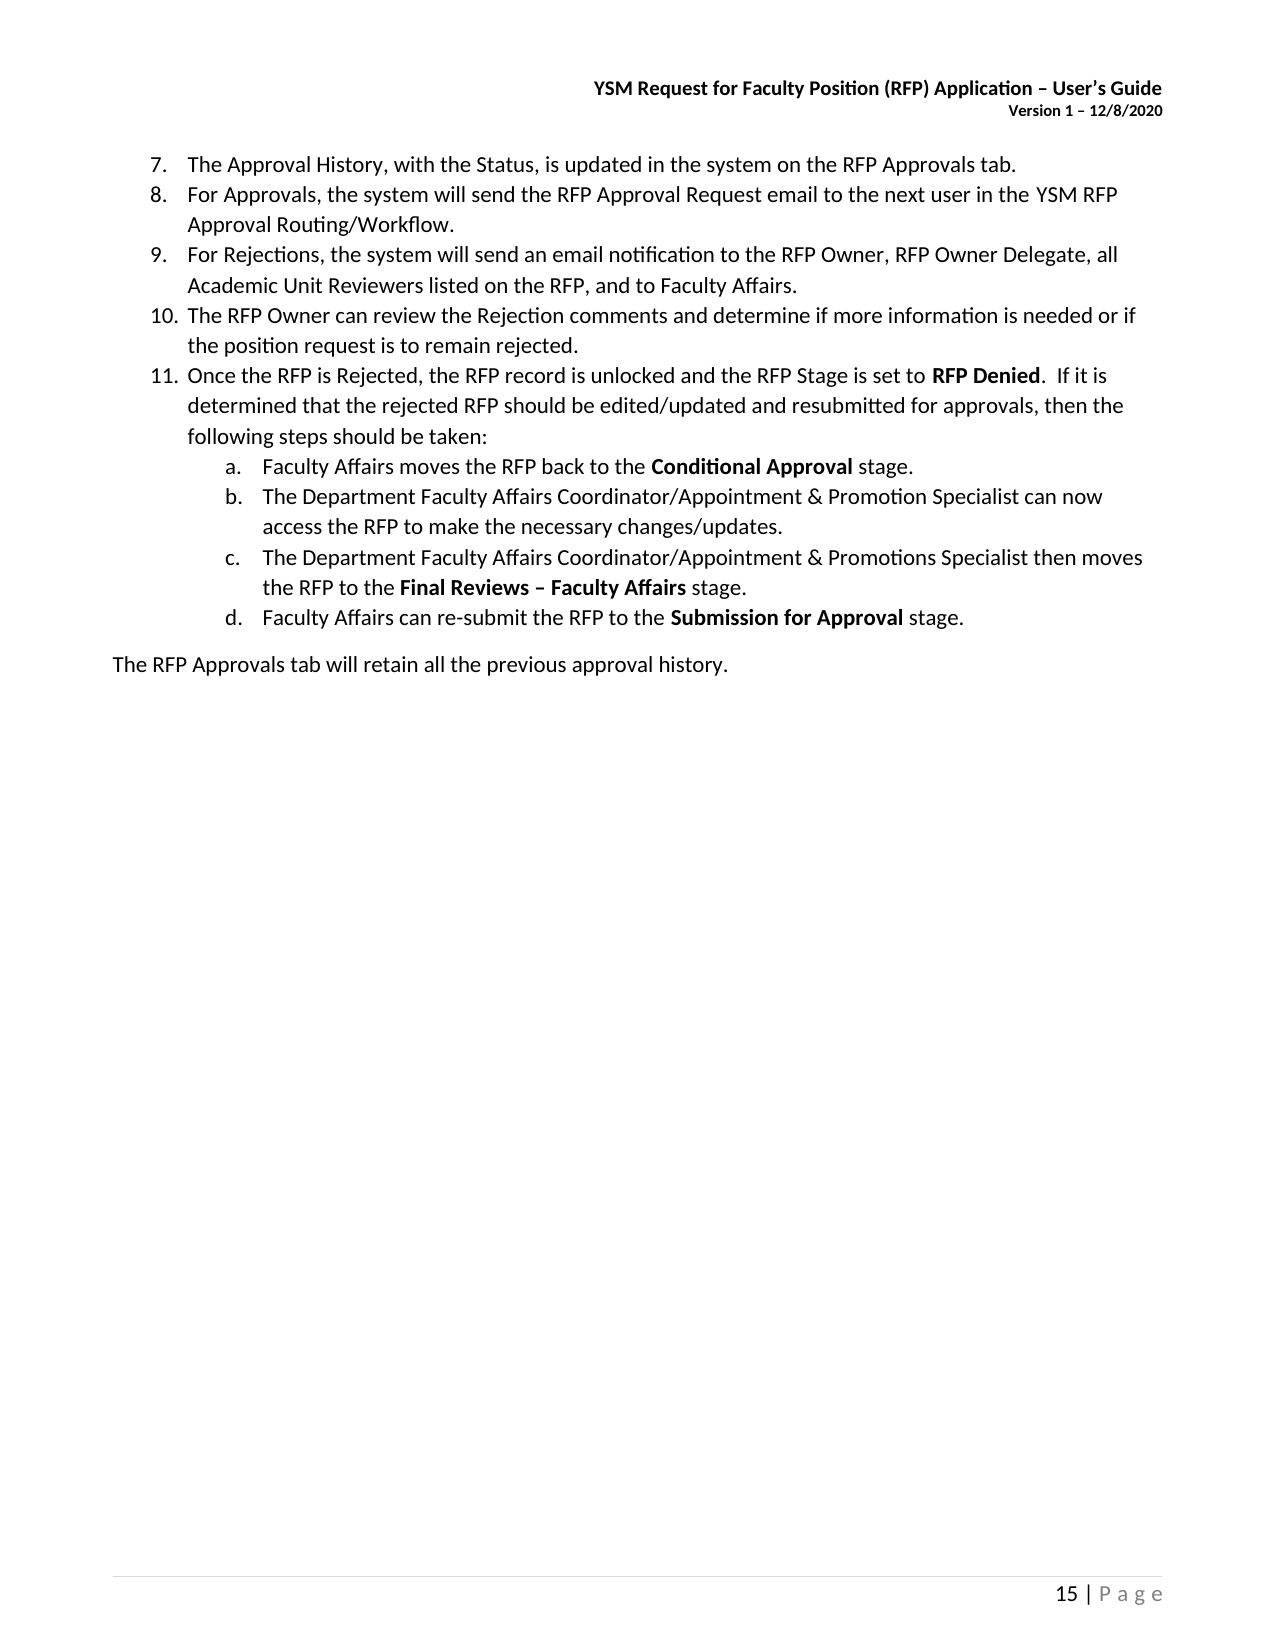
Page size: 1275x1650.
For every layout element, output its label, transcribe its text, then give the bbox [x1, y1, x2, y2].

list The RFP Owner can review the Rejection comments and determine if more information is needed or if the position request is to remain rejected. [150, 301, 1162, 359]
list For Approvals, the system will send the RFP Approval Request email to the next user in the YSM RFP Approval Routing/Workflow. [150, 180, 1162, 238]
list Faculty Affairs can re-submit the RFP to the Submission for Approval stage. [225, 603, 1162, 631]
list The Department Faculty Affairs Coordinator/Appointment & Promotions Specialist then moves the RFP to the Final Reviews – Faculty Affairs stage. [225, 543, 1162, 601]
text The RFP Approvals tab will retain all the previous approval history. [112, 650, 1162, 678]
list Once the RFP is Rejected, the RFP record is unlocked and the RFP Stage is set to RFP Denied. If it is determined that the rejected RFP should be edited/updated and resubmitted for approvals, then the following steps should be taken: [150, 361, 1162, 450]
list For Rejections, the system will send an email notification to the RFP Owner, RFP Owner Delegate, all Academic Unit Reviewers listed on the RFP, and to Faculty Affairs. [150, 241, 1162, 299]
list The Approval History, with the Status, is updated in the system on the RFP Approvals tab. [150, 150, 1162, 178]
list The Department Faculty Affairs Coordinator/Appointment & Promotion Specialist can now access the RFP to make the necessary changes/updates. [225, 482, 1162, 541]
list Faculty Affairs moves the RFP back to the Conditional Approval stage. [225, 452, 1162, 480]
